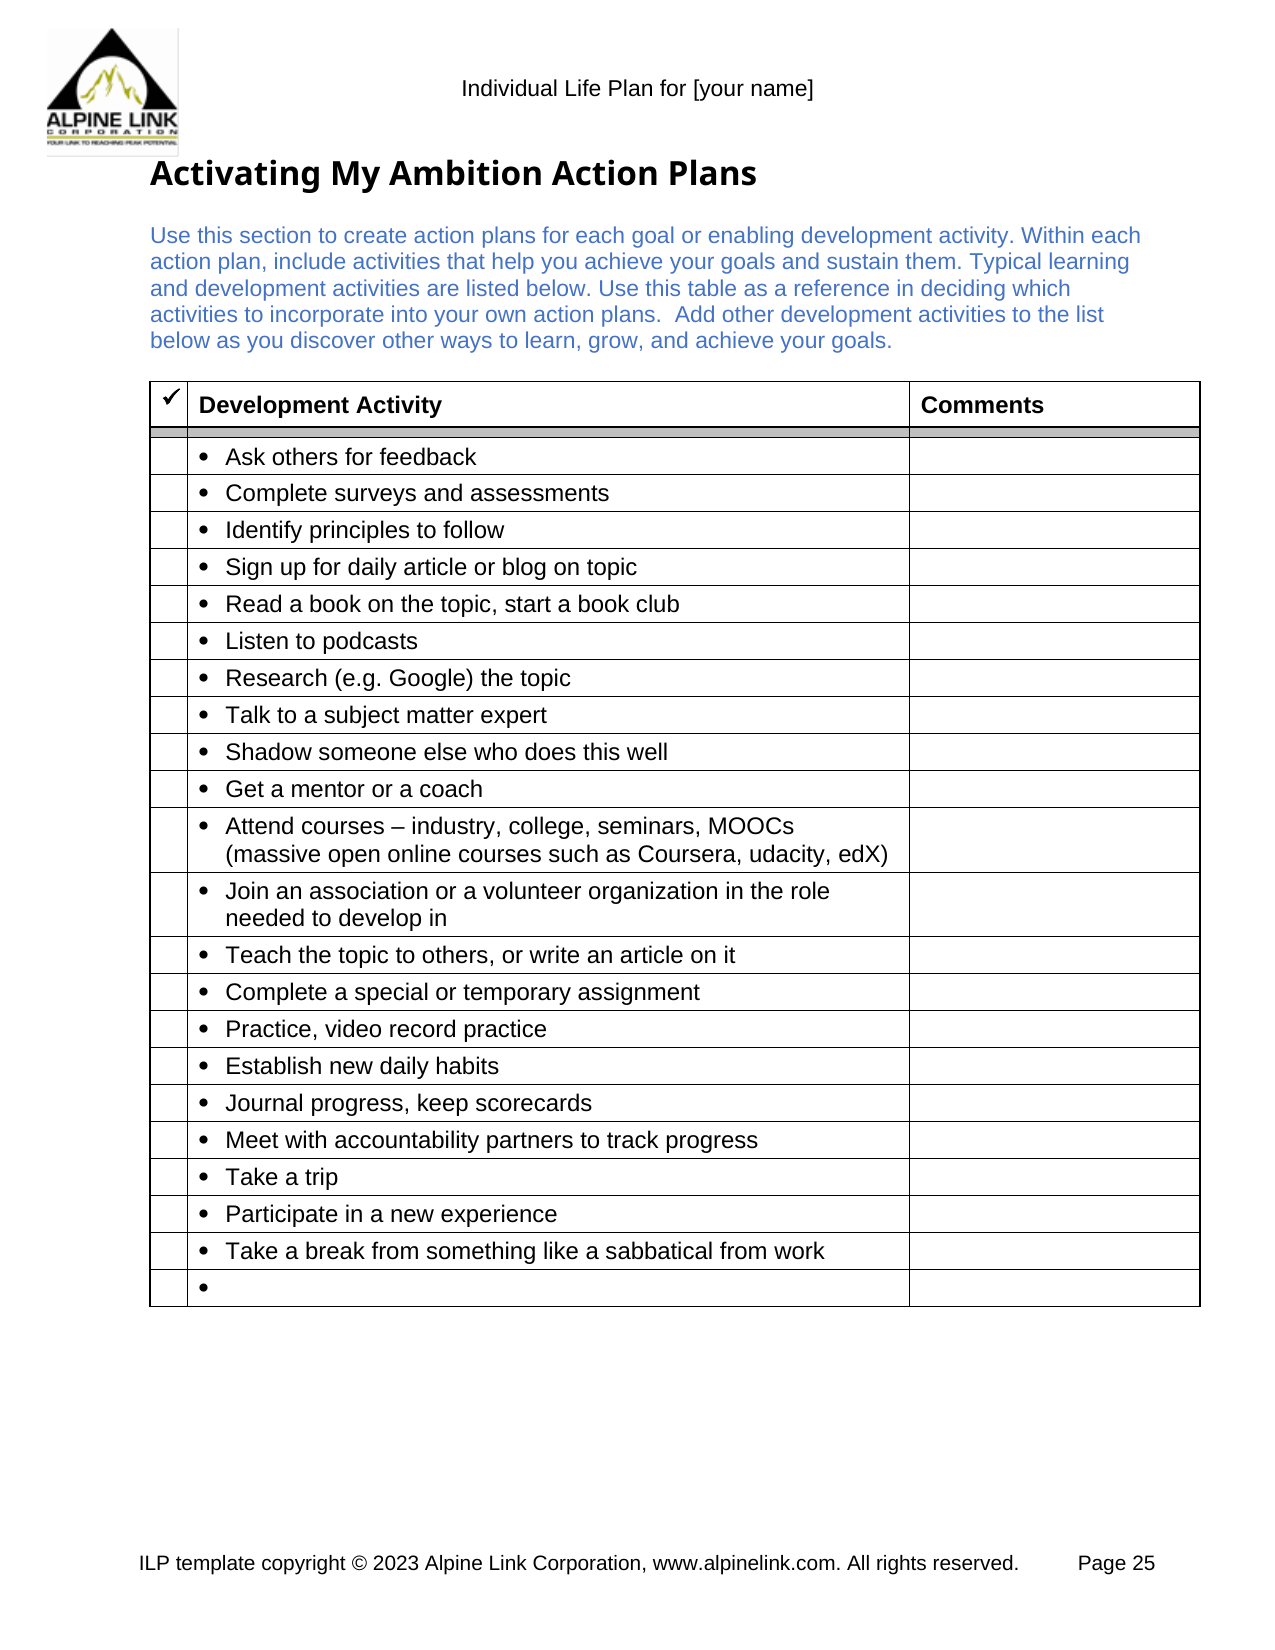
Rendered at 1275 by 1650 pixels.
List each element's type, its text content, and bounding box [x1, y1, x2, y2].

table_cell [151, 660, 187, 696]
table_cell [151, 438, 187, 474]
table_cell [910, 1048, 1199, 1084]
table_cell [151, 623, 187, 659]
table_cell [151, 974, 187, 1010]
table_cell [910, 873, 1199, 936]
table_cell [151, 549, 187, 585]
table_cell [910, 475, 1199, 511]
table_cell [188, 1270, 909, 1306]
table_cell Listen to podcasts [188, 623, 909, 659]
table_cell [910, 734, 1199, 770]
table_cell Attend courses – industry, college, seminars, MOOCs (massive open online courses such as Coursera, udacity, edX) [188, 808, 909, 872]
table_cell [151, 1270, 187, 1306]
table_cell Shadow someone else who does this well [188, 734, 909, 770]
table_cell Read a book on the topic, start a book club [188, 586, 909, 622]
table_cell [151, 1085, 187, 1121]
table_cell [910, 512, 1199, 548]
table_cell [910, 697, 1199, 733]
table_cell [151, 1011, 187, 1047]
table_cell [910, 1122, 1199, 1158]
table_cell Complete surveys and assessments [188, 475, 909, 511]
table_cell [910, 660, 1199, 696]
table_cell [910, 808, 1199, 872]
table_cell Sign up for daily article or blog on topic [188, 549, 909, 585]
table_cell [910, 428, 1199, 437]
table_cell Get a mentor or a coach [188, 771, 909, 807]
table_cell Identify principles to follow [188, 512, 909, 548]
table_cell [910, 1085, 1199, 1121]
table_cell [151, 1122, 187, 1158]
text Use this section to create action plans for each goal or enabling development activity. Within each action plan, include activities that help you achieve your goals and sustain them. Typical learning and development activities are listed below. Use this table as a reference in deciding which activities to incorporate into your own action plans. Add other development activities to the list below as you discover other ways to learn, grow, and achieve your goals. [150, 222, 1153, 353]
table_cell [151, 1196, 187, 1232]
table_cell Meet with accountability partners to track progress [188, 1122, 909, 1158]
table_cell Teach the topic to others, or write an article on it [188, 937, 909, 973]
table_cell [188, 428, 909, 437]
table_cell [151, 1233, 187, 1269]
table_cell Establish new daily habits [188, 1048, 909, 1084]
table_cell [151, 586, 187, 622]
table_cell [151, 1159, 187, 1195]
table_cell [151, 1048, 187, 1084]
table_cell [151, 873, 187, 936]
table_cell Ask others for feedback [188, 438, 909, 474]
table_cell Join an association or a volunteer organization in the role needed to develop in [188, 873, 909, 936]
table_cell [910, 549, 1199, 585]
table_cell [910, 1270, 1199, 1306]
subtitle Activating My Ambition Action Plans [150, 150, 1125, 195]
table_cell [151, 697, 187, 733]
table_cell Complete a special or temporary assignment [188, 974, 909, 1010]
table_cell [151, 428, 187, 437]
table_cell [910, 974, 1199, 1010]
table_cell Take a break from something like a sabbatical from work [188, 1233, 909, 1269]
table_cell [910, 586, 1199, 622]
table_cell [910, 1233, 1199, 1269]
table_cell [151, 734, 187, 770]
table_cell [151, 475, 187, 511]
table_cell [910, 771, 1199, 807]
table_cell Take a trip [188, 1159, 909, 1195]
table_header Comments [910, 382, 1199, 426]
table_cell [910, 623, 1199, 659]
table_cell Journal progress, keep scorecards [188, 1085, 909, 1121]
table_cell [910, 438, 1199, 474]
table_cell [151, 937, 187, 973]
table_cell Practice, video record practice [188, 1011, 909, 1047]
table_cell Research (e.g. Google) the topic [188, 660, 909, 696]
table_header Development Activity [188, 382, 909, 426]
picture [46, 28, 180, 158]
table_cell [151, 512, 187, 548]
table_cell [910, 1196, 1199, 1232]
table_cell Participate in a new experience [188, 1196, 909, 1232]
table_header [151, 382, 187, 426]
table_cell [910, 937, 1199, 973]
table_cell [151, 808, 187, 872]
table_cell [151, 771, 187, 807]
table_cell [910, 1011, 1199, 1047]
table_cell [910, 1159, 1199, 1195]
table_cell Talk to a subject matter expert [188, 697, 909, 733]
